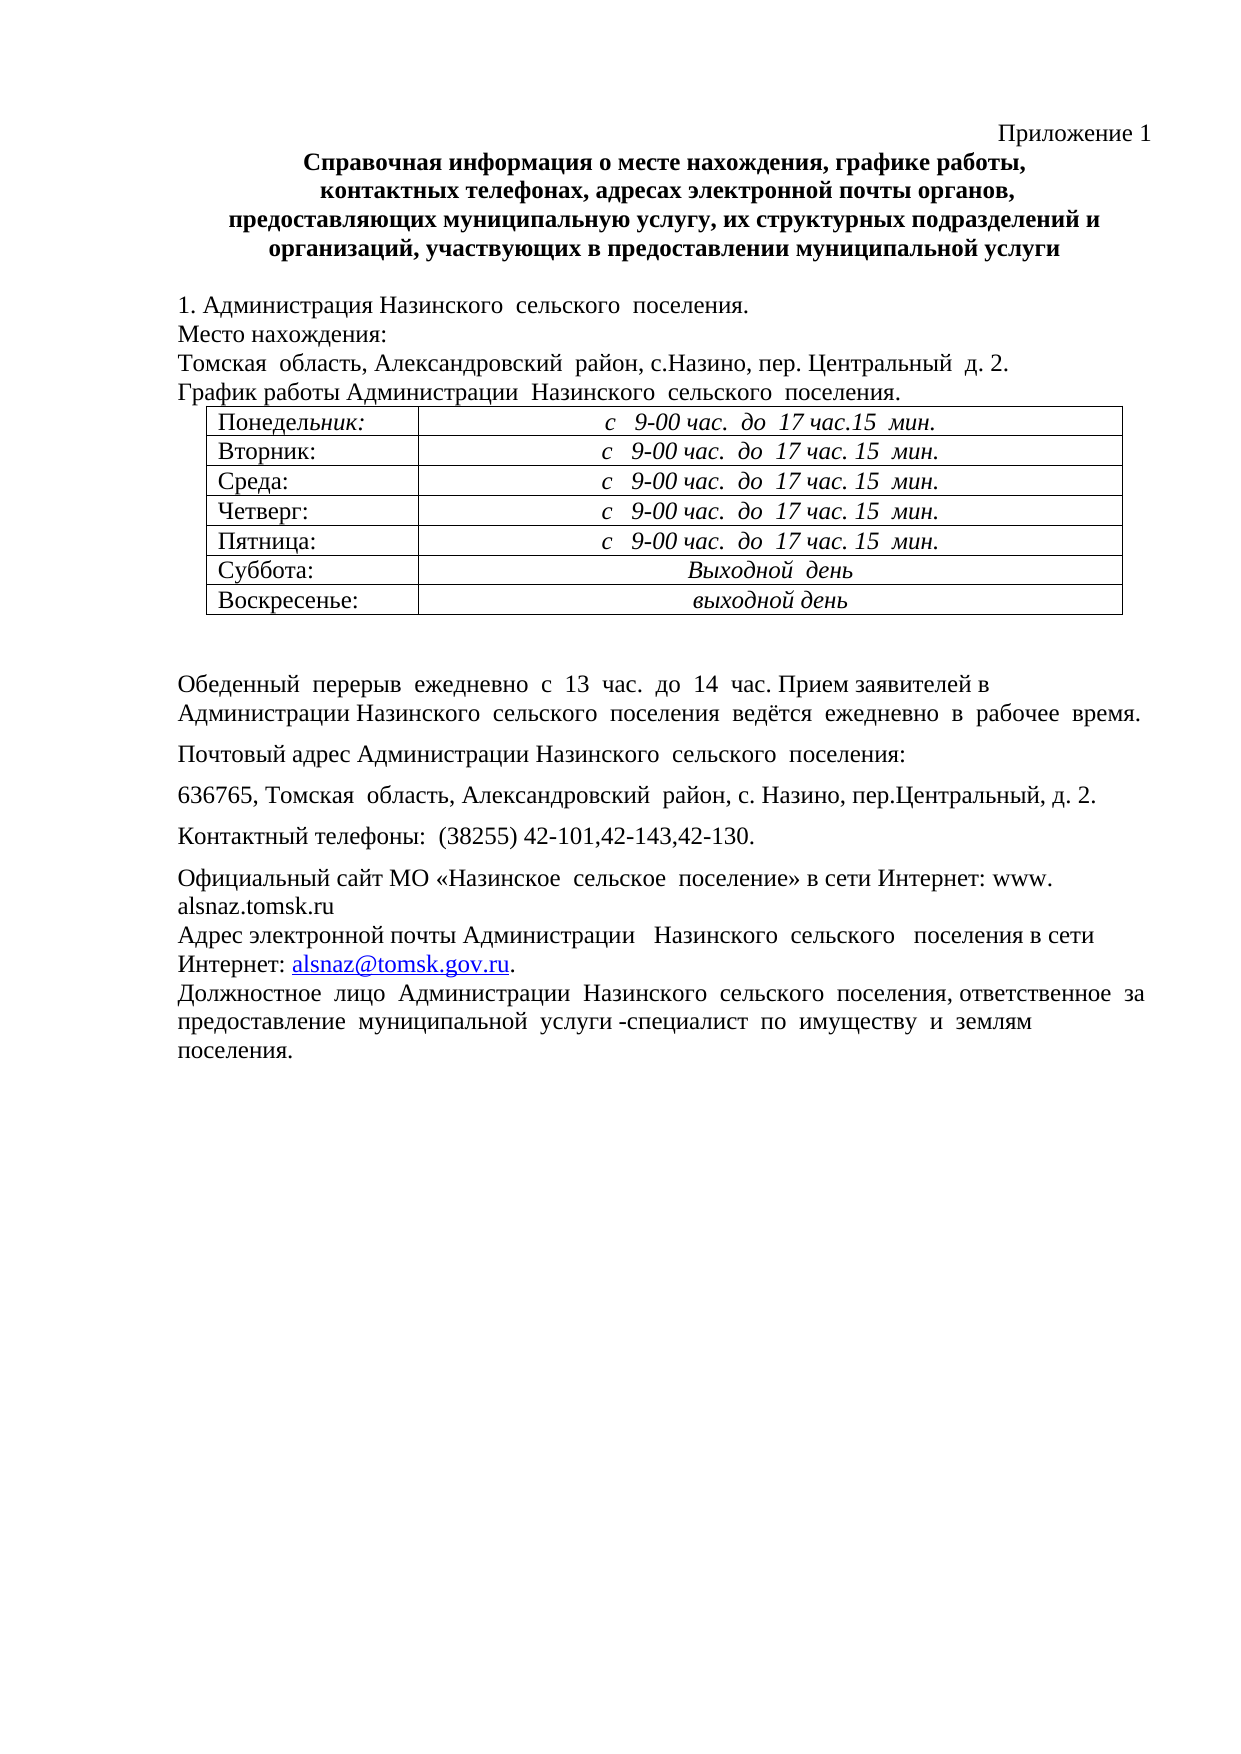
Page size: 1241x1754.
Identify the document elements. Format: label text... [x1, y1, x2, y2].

table_cell Воскресенье: [207, 585, 418, 614]
table_cell с 9-00 час. до 17 час. 15 мин. [419, 466, 1122, 495]
table_cell Суббота: [207, 556, 418, 584]
table_header Понедельник: [207, 407, 418, 435]
text Место нахождения: [177, 319, 1152, 348]
text График работы Администрации Назинского сельского поселения. [177, 377, 1152, 406]
text Томская область, Александровский район, с.Назино, пер. Центральный д. 2. [177, 348, 1152, 377]
text Почтовый адрес Администрации Назинского сельского поселения: [177, 739, 1152, 768]
table_header с 9-00 час. до 17 час.15 мин. [419, 407, 1122, 435]
text Обеденный перерыв ежедневно с 13 час. до 14 час. Прием заявителей в Администрации Назинского сельского поселения ведётся ежедневно в рабочее время. [177, 669, 1152, 726]
table_cell Выходной день [419, 556, 1122, 584]
table_cell Пятница: [207, 526, 418, 554]
table_cell Четверг: [207, 496, 418, 525]
text Приложение 1 [177, 118, 1152, 147]
table_cell Вторник: [207, 436, 418, 465]
table_cell с 9-00 час. до 17 час. 15 мин. [419, 526, 1122, 554]
text Адрес электронной почты Администрации Назинского сельского поселения в сети Интернет: alsnaz@tomsk.gov.ru. [177, 920, 1152, 978]
text контактных телефонах, адресах электронной почты органов, [177, 176, 1152, 204]
text Справочная информация о месте нахождения, графике работы, [177, 147, 1152, 176]
table_cell выходной день [419, 585, 1122, 614]
text Должностное лицо Администрации Назинского сельского поселения, ответственное за предоставление муниципальной услуги -специалист по имуществу и землям поселения. [177, 978, 1152, 1064]
text 636765, Томская область, Александровский район, с. Назино, пер.Центральный, д. 2. [177, 780, 1152, 809]
table_cell с 9-00 час. до 17 час. 15 мин. [419, 496, 1122, 525]
text 1. Администрация Назинского сельского поселения. [177, 291, 1152, 319]
text предоставляющих муниципальную услугу, их структурных подразделений и организаций, участвующих в предоставлении муниципальной услуги [177, 204, 1152, 262]
text Официальный сайт МО «Назинское сельское поселение» в сети Интернет: www. alsnaz.tomsk.ru [177, 863, 1152, 920]
table_cell с 9-00 час. до 17 час. 15 мин. [419, 436, 1122, 465]
table_cell Среда: [207, 466, 418, 495]
text Контактный телефоны: (38255) 42-101,42-143,42-130. [177, 821, 1152, 850]
